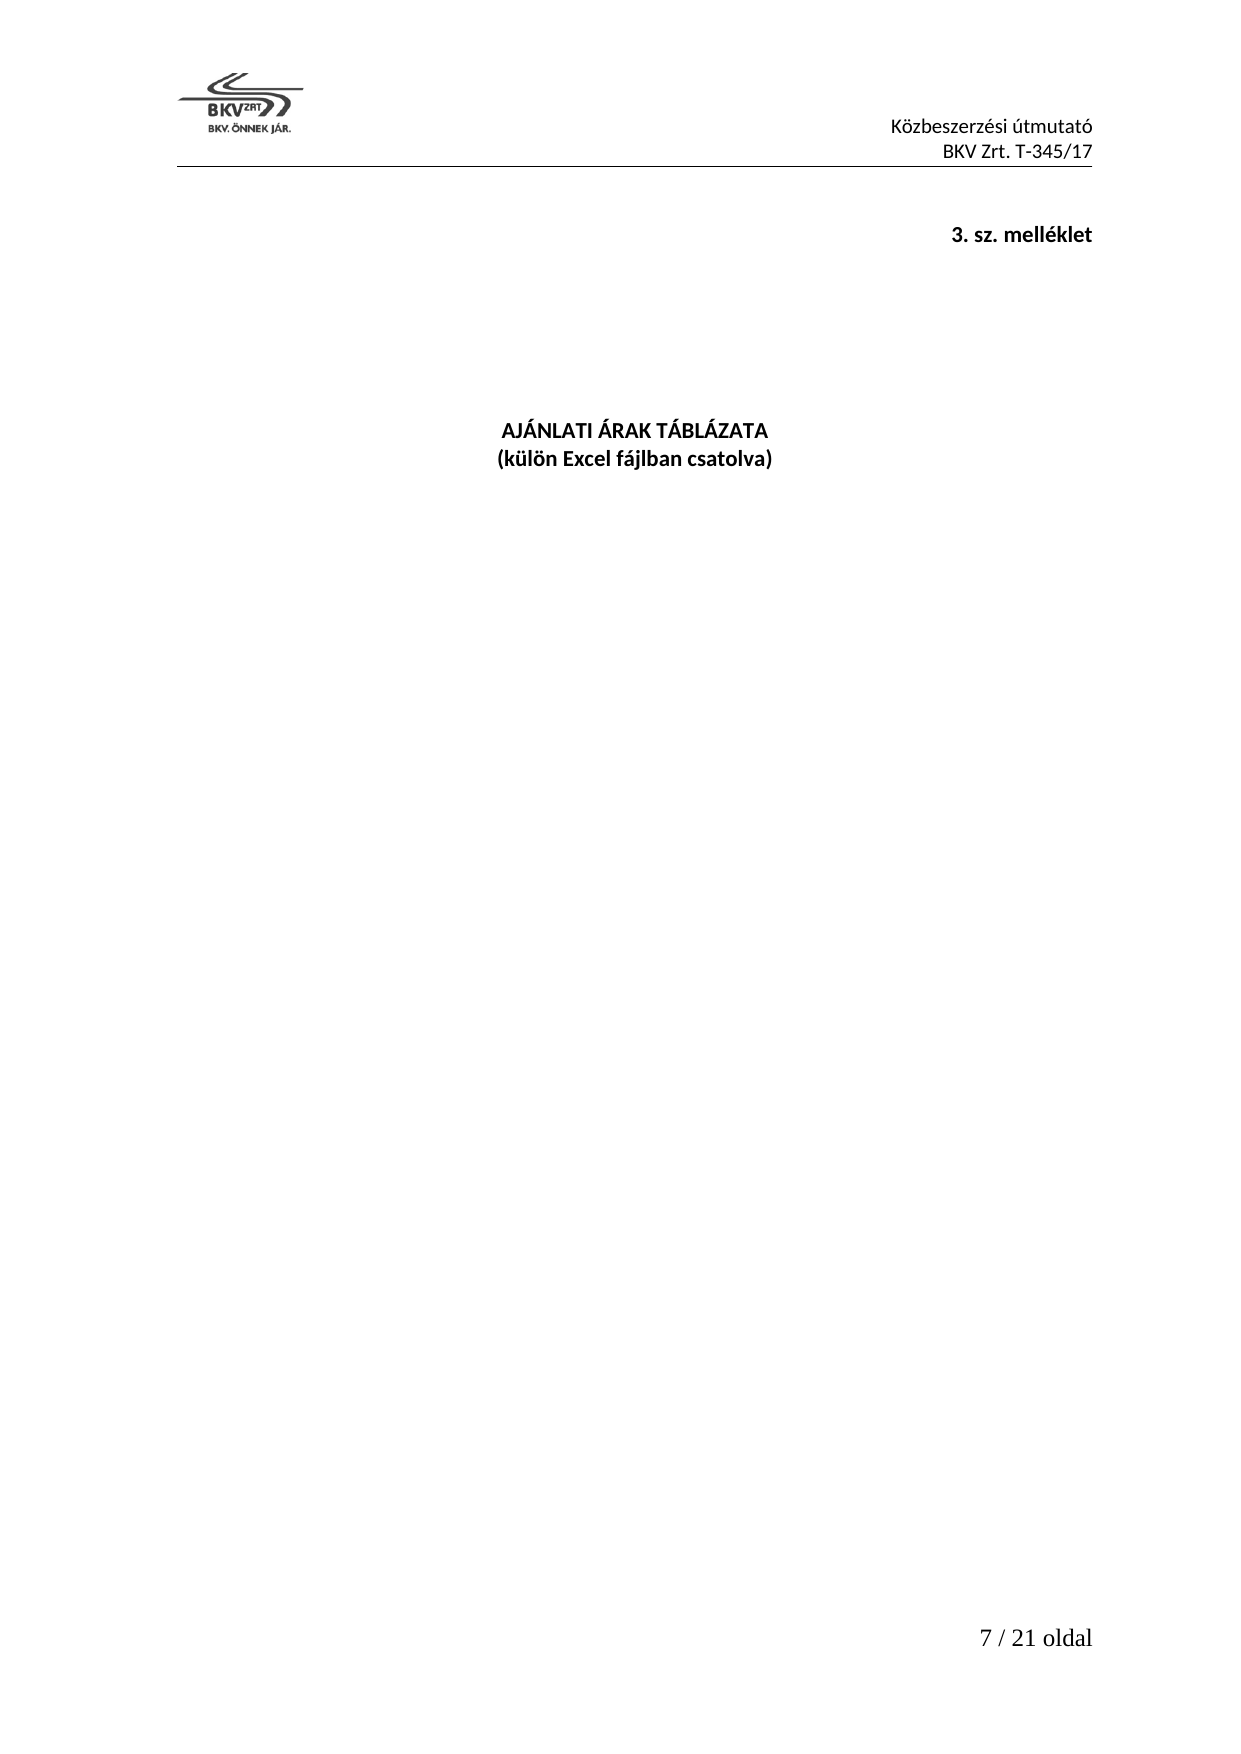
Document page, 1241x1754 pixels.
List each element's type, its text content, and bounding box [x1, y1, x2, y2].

text 3. sz. melléklet [177, 220, 1092, 248]
text (külön Excel fájlban csatolva) [177, 444, 1092, 472]
picture [177, 73, 304, 134]
text AJÁNLATI ÁRAK TÁBLÁZATA [177, 416, 1092, 444]
